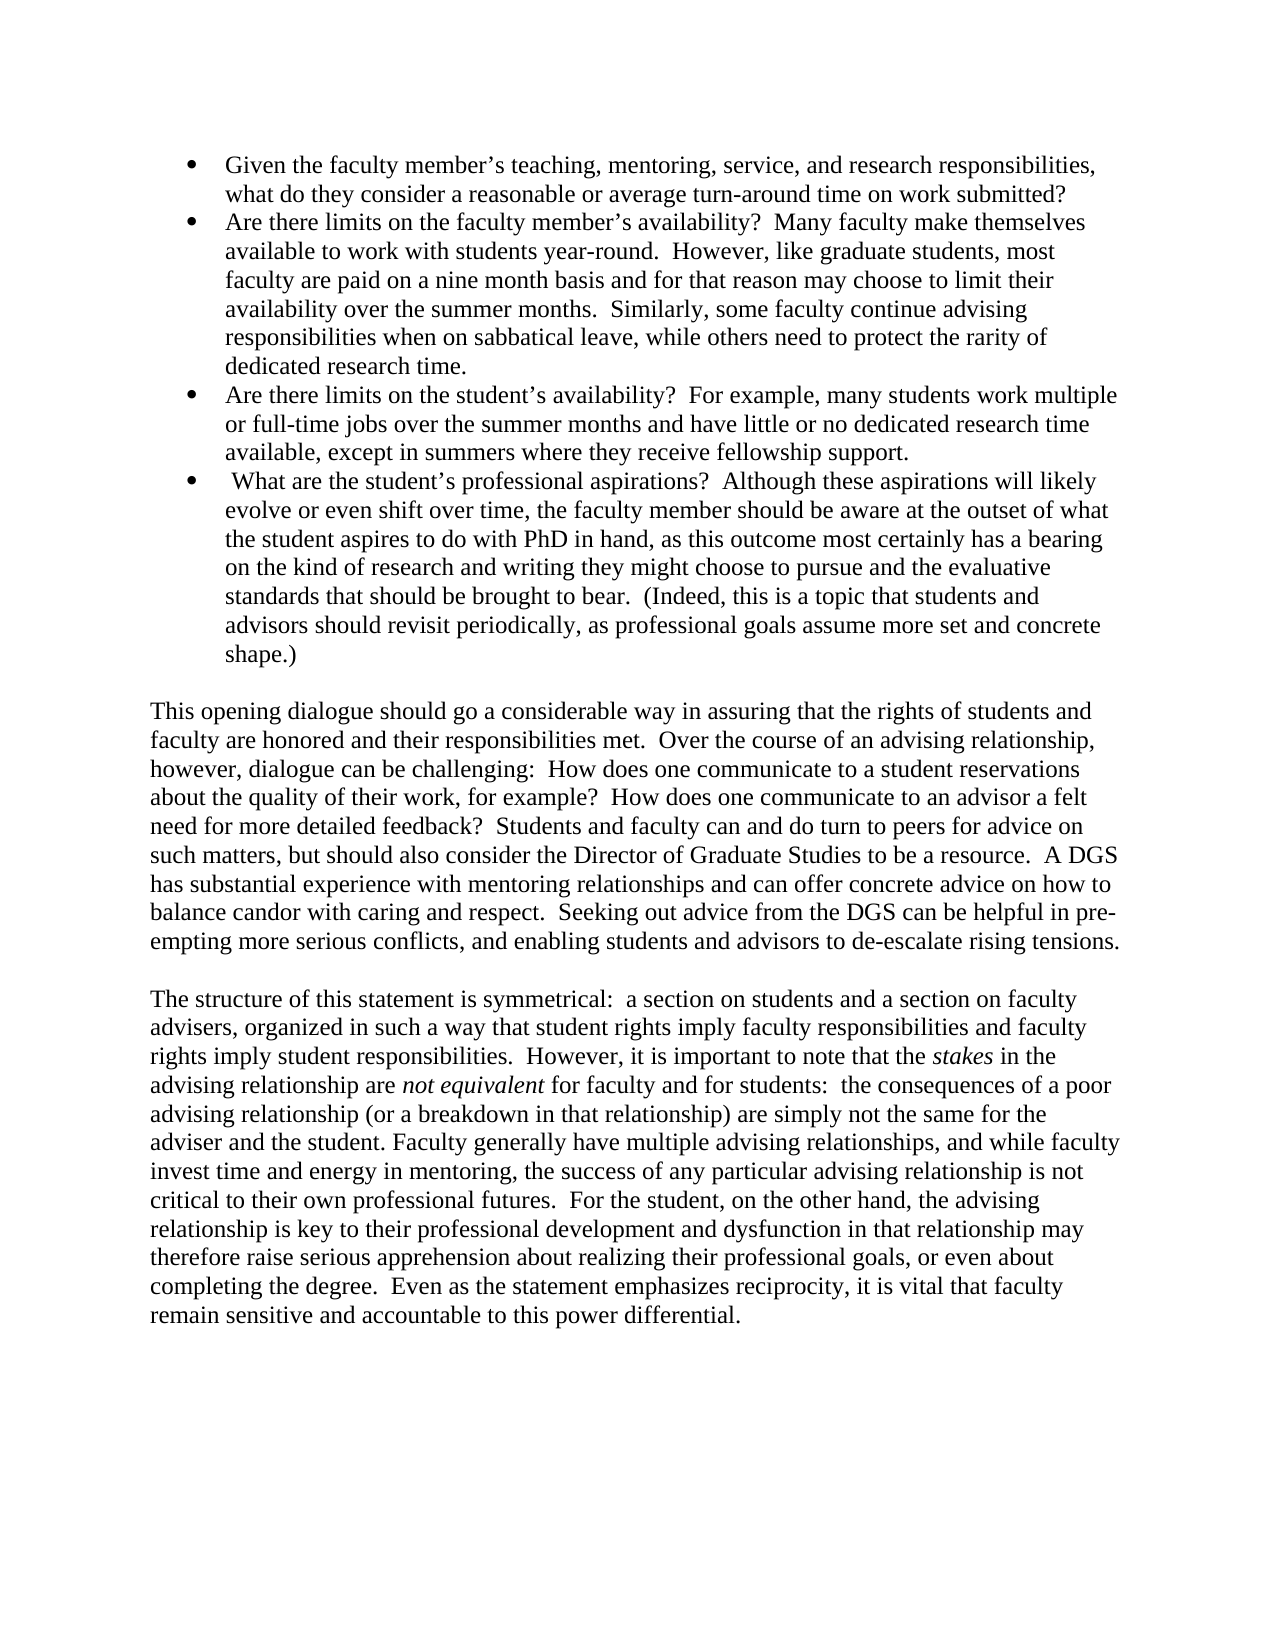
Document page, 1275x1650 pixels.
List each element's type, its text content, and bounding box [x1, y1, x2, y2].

list Are there limits on the student’s availability? For example, many students work multiple or full-time jobs over the summer months and have little or no dedicated research time available, except in summers where they receive fellowship support. [187, 380, 1125, 466]
list Are there limits on the faculty member’s availability? Many faculty make themselves available to work with students year-round. However, like graduate students, most faculty are paid on a nine month basis and for that reason may choose to limit their availability over the summer months. Similarly, some faculty continue advising responsibilities when on sabbatical leave, while others need to protect the rarity of dedicated research time. [187, 207, 1125, 380]
text The structure of this statement is symmetrical: a section on students and a section on faculty advisers, organized in such a way that student rights imply faculty responsibilities and faculty rights imply student responsibilities. However, it is important to note that the stakes in the advising relationship are not equivalent for faculty and for students: the consequences of a poor advising relationship (or a breakdown in that relationship) are simply not the same for the adviser and the student. Faculty generally have multiple advising relationships, and while faculty invest time and energy in mentoring, the success of any particular advising relationship is not critical to their own professional futures. For the student, on the other hand, the advising relationship is key to their professional development and dysfunction in that relationship may therefore raise serious apprehension about realizing their professional goals, or even about completing the degree. Even as the statement emphasizes reciprocity, it is vital that faculty remain sensitive and accountable to this power differential. [150, 984, 1125, 1329]
list What are the student’s professional aspirations? Although these aspirations will likely evolve or even shift over time, the faculty member should be aware at the outset of what the student aspires to do with PhD in hand, as this outcome most certainly has a bearing on the kind of research and writing they might choose to pursue and the evaluative standards that should be brought to bear. (Indeed, this is a topic that students and advisors should revisit periodically, as professional goals assume more set and concrete shape.) [187, 466, 1125, 667]
text This opening dialogue should go a considerable way in assuring that the rights of students and faculty are honored and their responsibilities met. Over the course of an advising relationship, however, dialogue can be challenging: How does one communicate to a student reservations about the quality of their work, for example? How does one communicate to an advisor a felt need for more detailed feedback? Students and faculty can and do turn to peers for advice on such matters, but should also consider the Director of Graduate Studies to be a resource. A DGS has substantial experience with mentoring relationships and can offer concrete advice on how to balance candor with caring and respect. Seeking out advice from the DGS can be helpful in pre-empting more serious conflicts, and enabling students and advisors to de-escalate rising tensions. [150, 696, 1125, 955]
list Given the faculty member’s teaching, mentoring, service, and research responsibilities, what do they consider a reasonable or average turn-around time on work submitted? [187, 150, 1125, 207]
